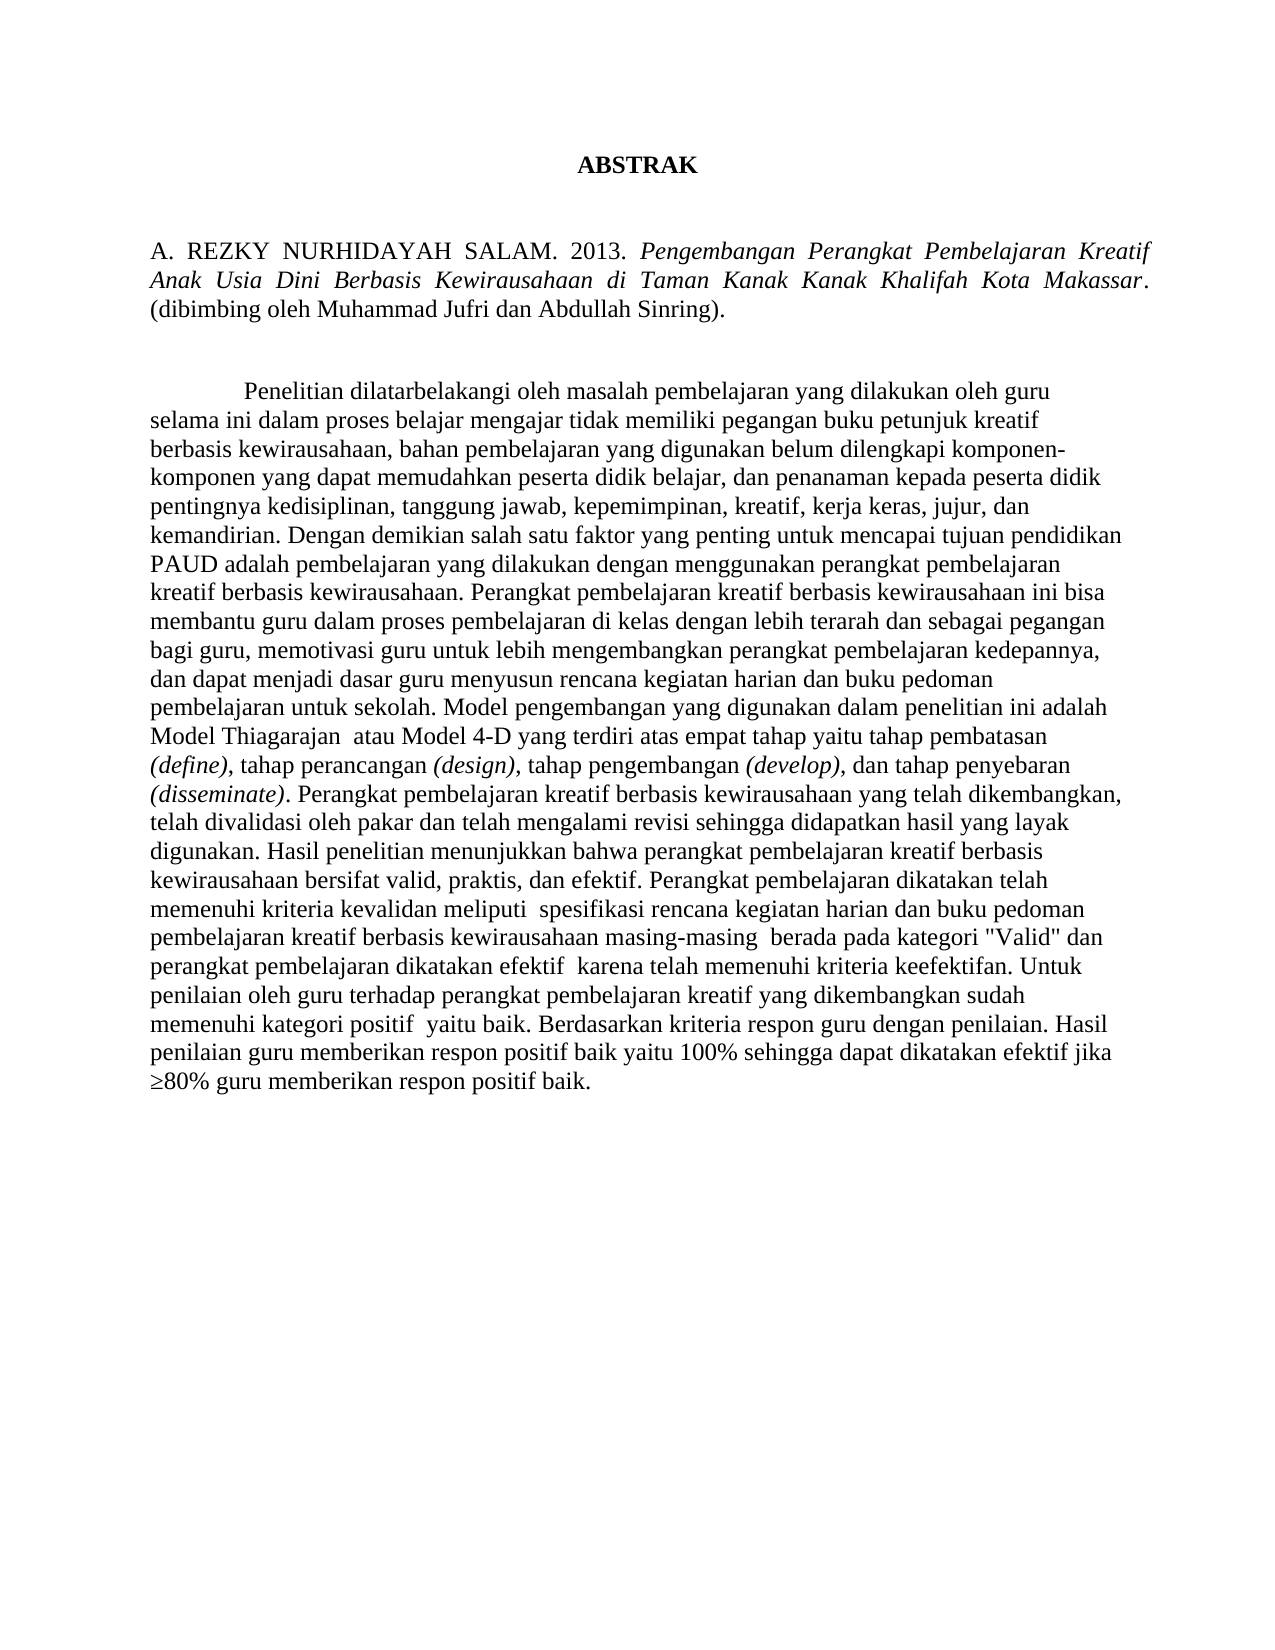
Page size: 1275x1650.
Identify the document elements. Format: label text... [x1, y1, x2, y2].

text A. REZKY NURHIDAYAH SALAM. 2013. Pengembangan Perangkat Pembelajaran Kreatif Anak Usia Dini Berbasis Kewirausahaan di Taman Kanak Kanak Khalifah Kota Makassar. (dibimbing oleh Muhammad Jufri dan Abdullah Sinring). [150, 236, 1149, 322]
text Penelitian dilatarbelakangi oleh masalah pembelajaran yang dilakukan oleh guru selama ini dalam proses belajar mengajar tidak memiliki pegangan buku petunjuk kreatif berbasis kewirausahaan, bahan pembelajaran yang digunakan belum dilengkapi komponen-komponen yang dapat memudahkan peserta didik belajar, dan penanaman kepada peserta didik pentingnya kedisiplinan, tanggung jawab, kepemimpinan, kreatif, kerja keras, jujur, dan kemandirian. Dengan demikian salah satu faktor yang penting untuk mencapai tujuan pendidikan PAUD adalah pembelajaran yang dilakukan dengan menggunakan perangkat pembelajaran kreatif berbasis kewirausahaan. Perangkat pembelajaran kreatif berbasis kewirausahaan ini bisa membantu guru dalam proses pembelajaran di kelas dengan lebih terarah dan sebagai pegangan bagi guru, memotivasi guru untuk lebih mengembangkan perangkat pembelajaran kedepannya, dan dapat menjadi dasar guru menyusun rencana kegiatan harian dan buku pedoman pembelajaran untuk sekolah. Model pengembangan yang digunakan dalam penelitian ini adalah Model Thiagarajan atau Model 4-D yang terdiri atas empat tahap yaitu tahap pembatasan (define), tahap perancangan (design), tahap pengembangan (develop), dan tahap penyebaran (disseminate). Perangkat pembelajaran kreatif berbasis kewirausahaan yang telah dikembangkan, telah divalidasi oleh pakar dan telah mengalami revisi sehingga didapatkan hasil yang layak digunakan. Hasil penelitian menunjukkan bahwa perangkat pembelajaran kreatif berbasis kewirausahaan bersifat valid, praktis, dan efektif. Perangkat pembelajaran dikatakan telah memenuhi kriteria kevalidan meliputi spesifikasi rencana kegiatan harian dan buku pedoman pembelajaran kreatif berbasis kewirausahaan masing-masing berada pada kategori "Valid" dan perangkat pembelajaran dikatakan efektif karena telah memenuhi kriteria keefektifan. Untuk penilaian oleh guru terhadap perangkat pembelajaran kreatif yang dikembangkan sudah memenuhi kategori positif yaitu baik. Berdasarkan kriteria respon guru dengan penilaian. Hasil penilaian guru memberikan respon positif baik yaitu 100% sehingga dapat dikatakan efektif jika ≥80% guru memberikan respon positif baik. [150, 376, 1125, 1095]
text ABSTRAK [150, 150, 1125, 179]
